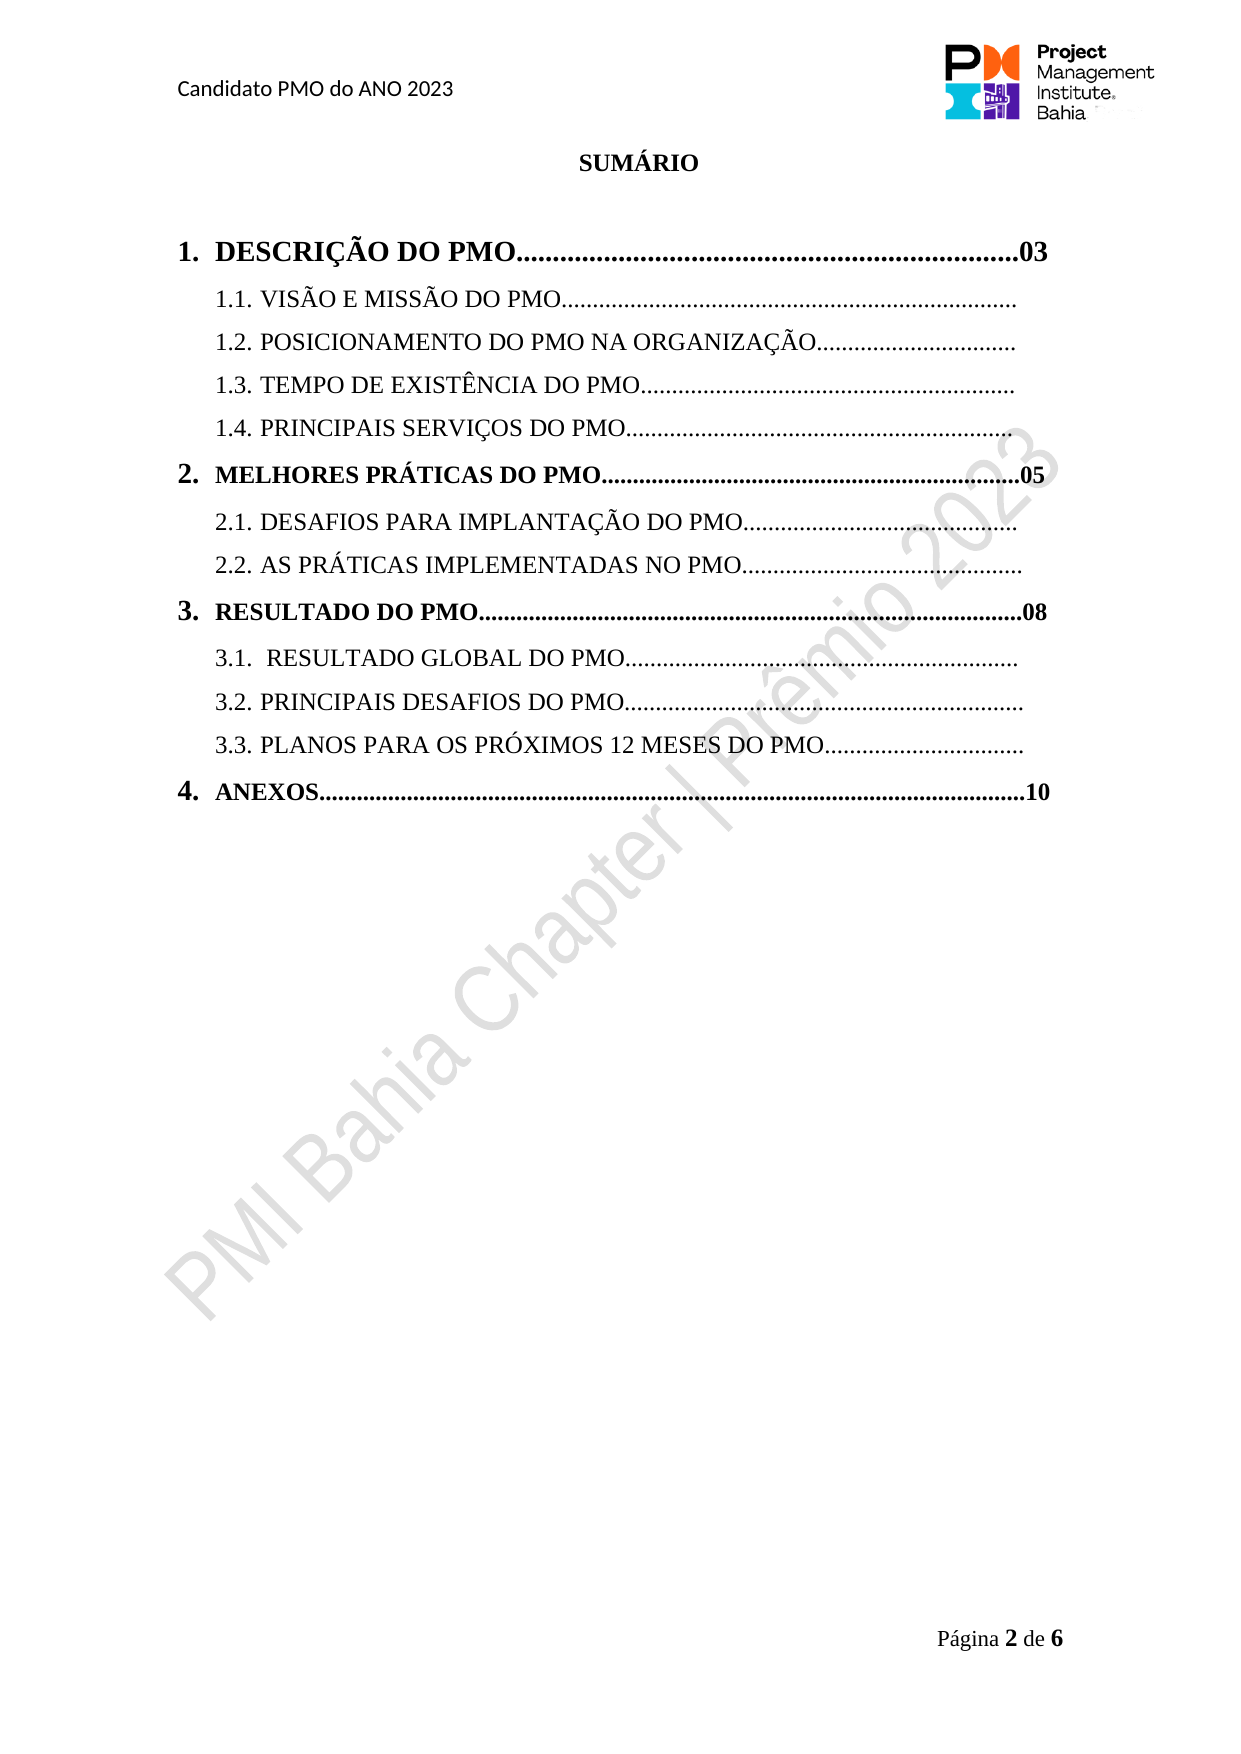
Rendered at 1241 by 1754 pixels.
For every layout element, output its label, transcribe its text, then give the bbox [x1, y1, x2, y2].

list SUMÁRIO [215, 148, 1063, 176]
list POSICIONAMENTO DO PMO NA ORGANIZAÇÃO................................ [215, 327, 1063, 356]
list DESAFIOS PARA IMPLANTAÇÃO DO PMO............................................ [215, 507, 1063, 536]
list VISÃO E MISSÃO DO PMO......................................................................... [215, 284, 1063, 313]
picture [942, 41, 1156, 123]
list PLANOS PARA OS PRÓXIMOS 12 MESES DO PMO................................ [215, 730, 1063, 758]
list RESULTADO DO PMO.......................................................................................08 [177, 593, 1063, 627]
list PRINCIPAIS SERVIÇOS DO PMO.............................................................. [215, 413, 1063, 442]
list PRINCIPAIS DESAFIOS DO PMO................................................................ [215, 687, 1063, 715]
list TEMPO DE EXISTÊNCIA DO PMO............................................................ [215, 370, 1063, 399]
list DESCRIÇÃO DO PMO.....................................................................03 [177, 234, 1063, 267]
list RESULTADO GLOBAL DO PMO............................................................... [215, 643, 1063, 672]
list AS PRÁTICAS IMPLEMENTADAS NO PMO............................................. [215, 550, 1063, 579]
list MELHORES PRÁTICAS DO PMO...................................................................05 [177, 457, 1063, 490]
list ANEXOS.................................................................................................................10 [177, 773, 1063, 806]
